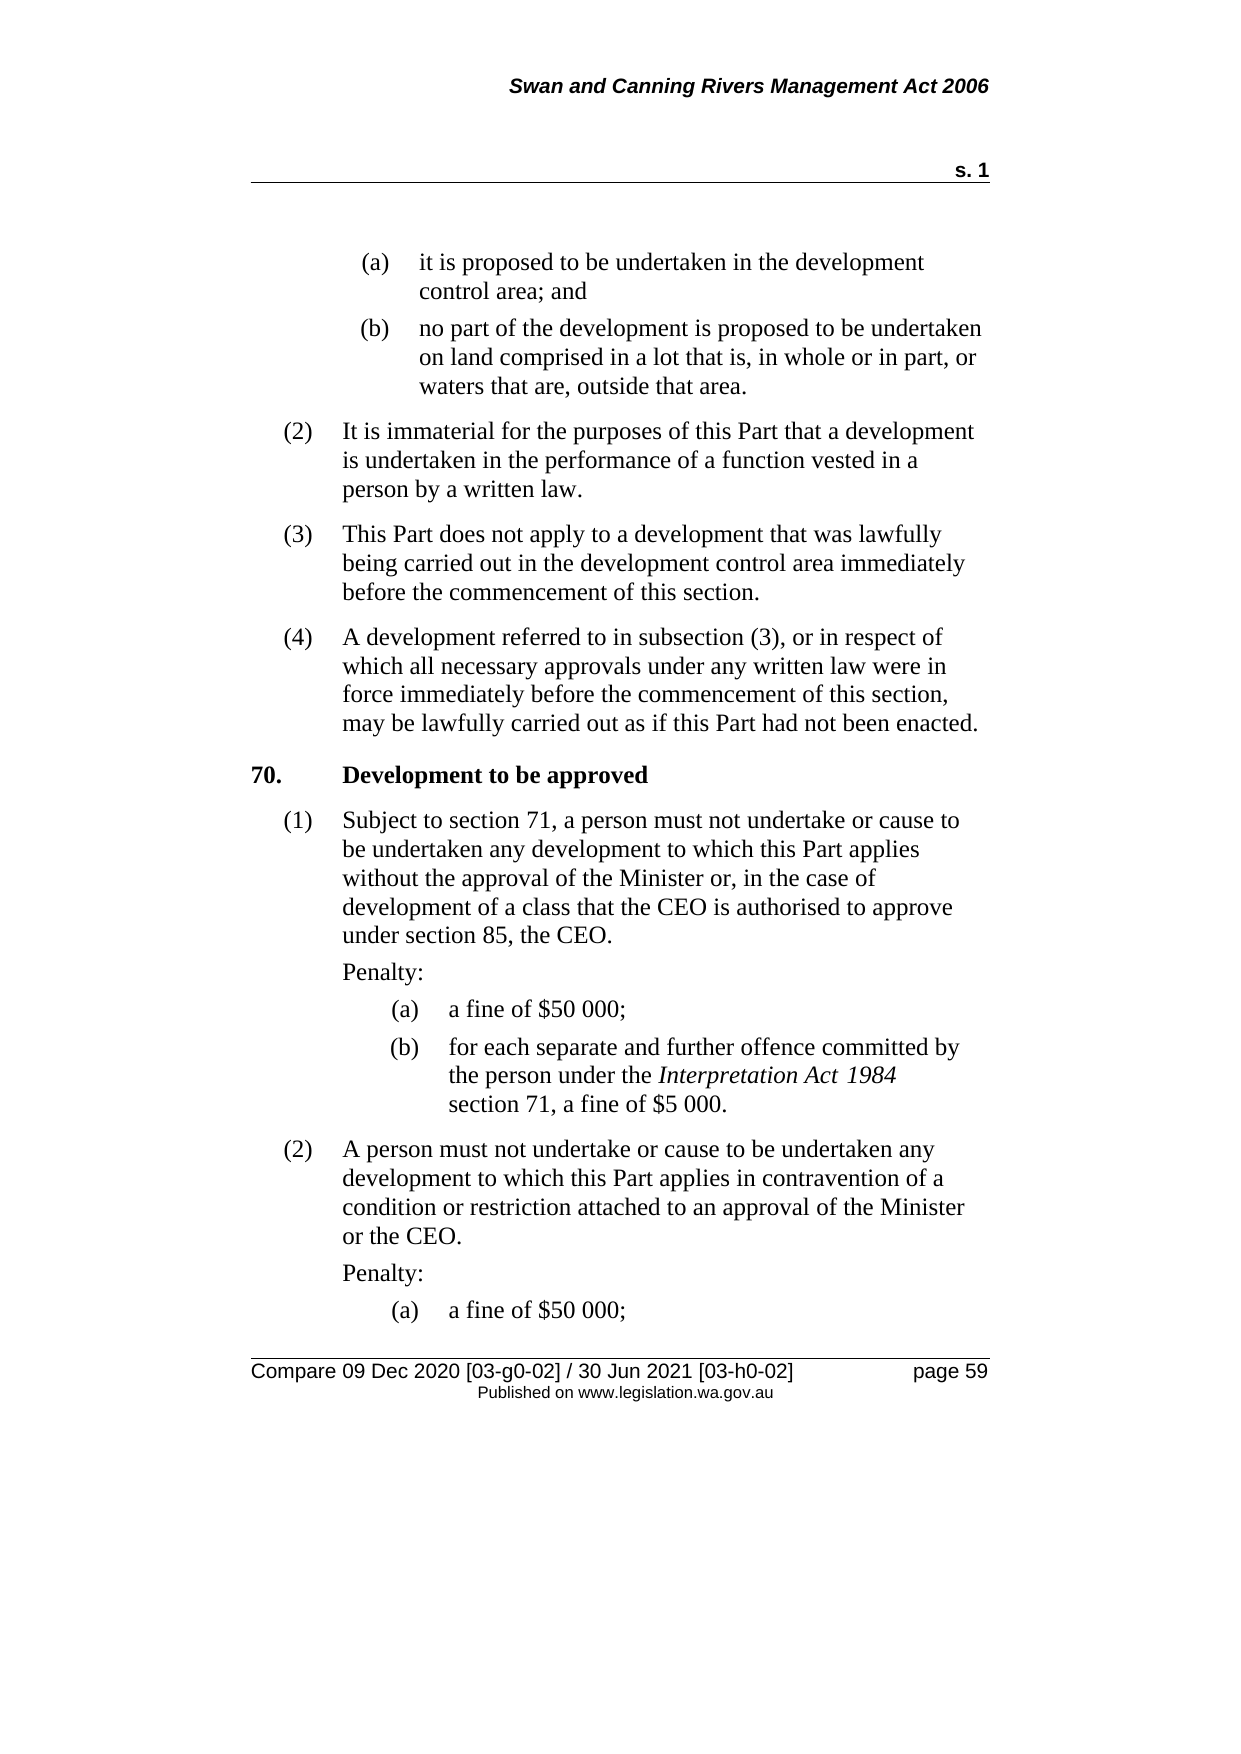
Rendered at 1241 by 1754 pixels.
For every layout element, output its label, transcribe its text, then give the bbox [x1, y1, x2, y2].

text (b) no part of the development is proposed to be undertaken on land comprised in a lot that is, in whole or in part, or waters that are, outside that area. [251, 313, 990, 399]
text (a) a fine of $50 000; [251, 1295, 990, 1324]
subtitle 70. Development to be approved [251, 760, 990, 789]
text Penalty: [251, 957, 990, 986]
text (3) This Part does not apply to a development that was lawfully being carried out in the development control area immediately before the commencement of this section. [251, 519, 990, 605]
text (b) for each separate and further offence committed by the person under the Interpretation Act 1984 section 71, a fine of $5 000. [251, 1032, 990, 1118]
text (a) a fine of $50 000; [251, 994, 990, 1023]
text (1) Subject to section 71, a person must not undertake or cause to be undertaken any development to which this Part applies without the approval of the Minister or, in the case of development of a class that the CEO is authorised to approve under section 85, the CEO. [251, 805, 990, 949]
text (a) it is proposed to be undertaken in the development control area; and [251, 247, 990, 305]
text Penalty: [251, 1258, 990, 1287]
text (2) It is immaterial for the purposes of this Part that a development is undertaken in the performance of a function vested in a person by a written law. [251, 416, 990, 502]
text (4) A development referred to in subsection (3), or in respect of which all necessary approvals under any written law were in force immediately before the commencement of this section, may be lawfully carried out as if this Part had not been enacted. [251, 622, 990, 737]
text (2) A person must not undertake or cause to be undertaken any development to which this Part applies in contravention of a condition or restriction attached to an approval of the Minister or the CEO. [251, 1134, 990, 1249]
